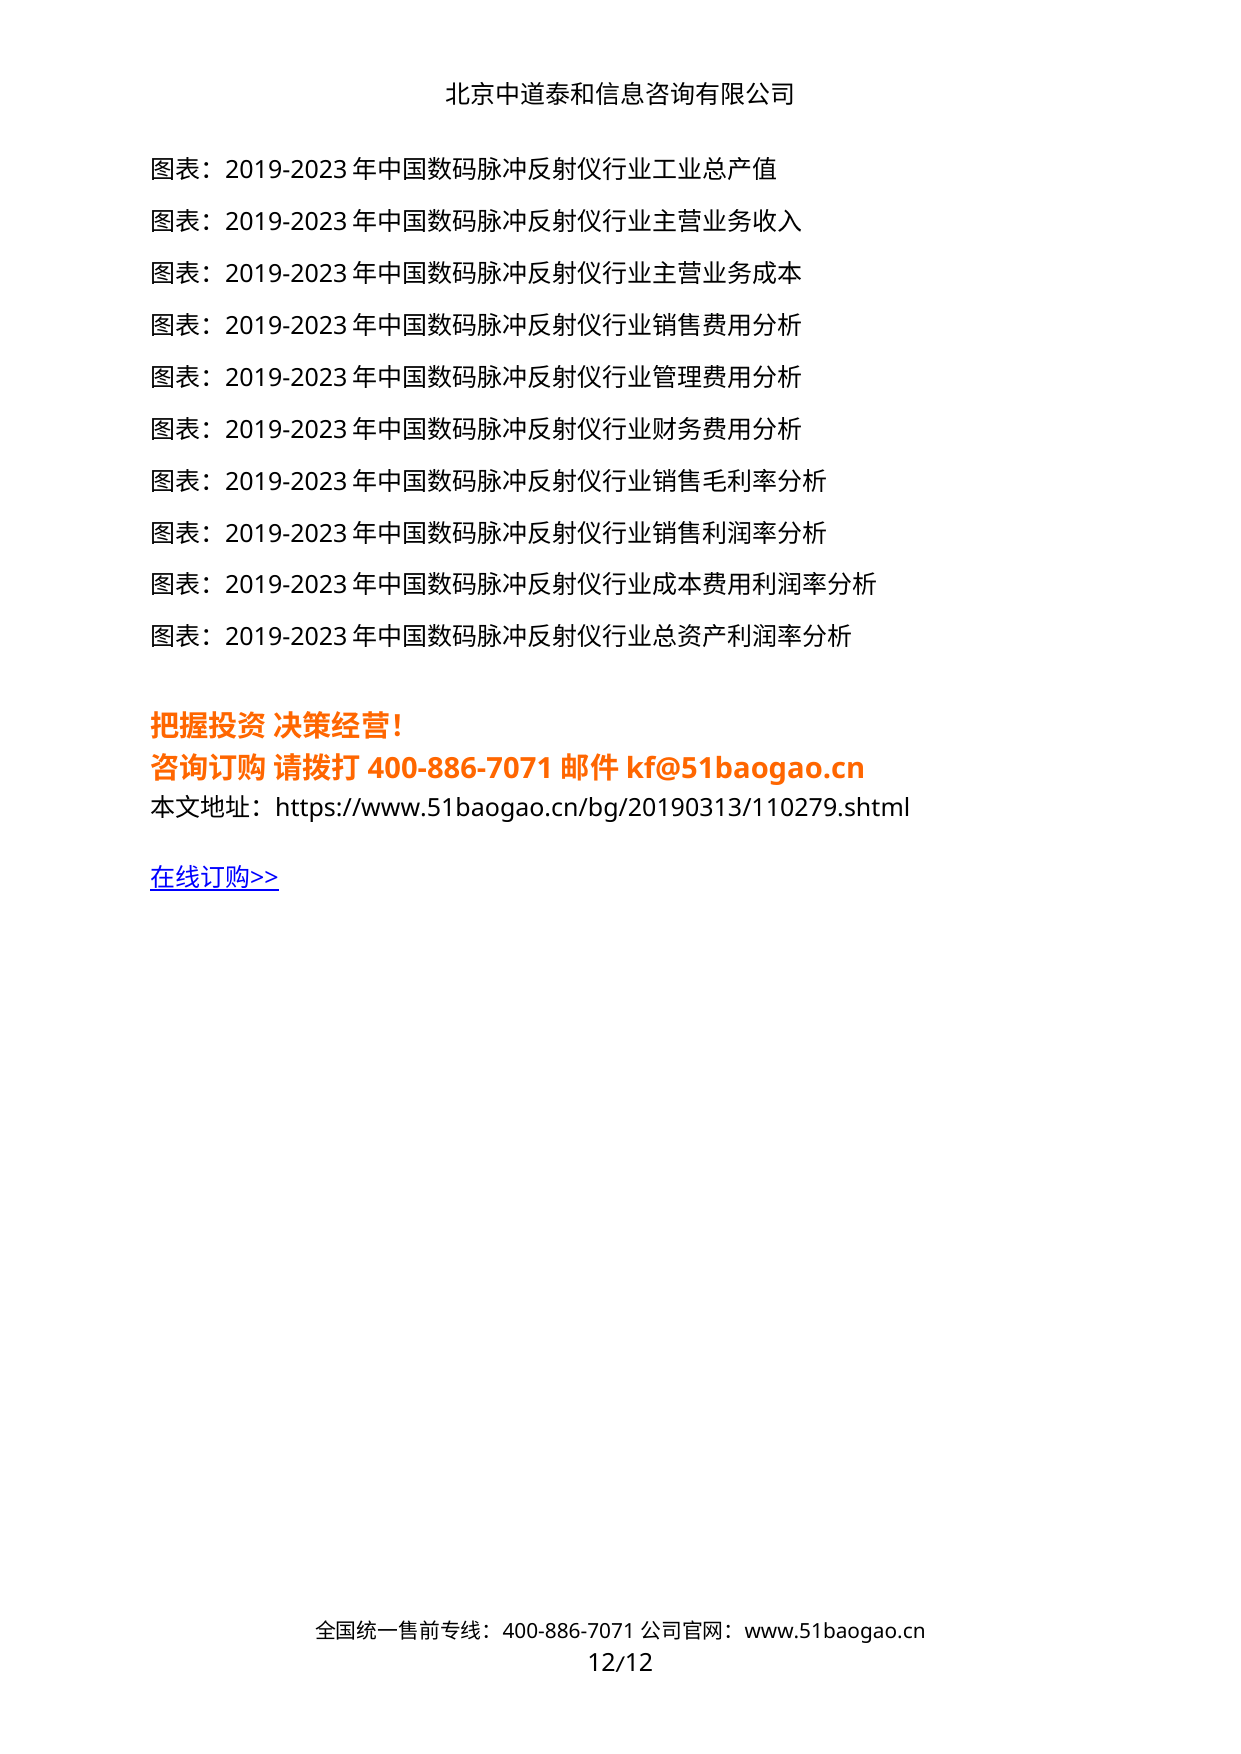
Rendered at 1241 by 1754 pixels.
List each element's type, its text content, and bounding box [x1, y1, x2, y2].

text 图表：2019-2023年中国数码脉冲反射仪行业工业总产值 [150, 150, 1090, 186]
text 图表：2019-2023年中国数码脉冲反射仪行业总资产利润率分析 [150, 617, 1090, 653]
text 图表：2019-2023年中国数码脉冲反射仪行业成本费用利润率分析 [150, 565, 1090, 601]
text 图表：2019-2023年中国数码脉冲反射仪行业财务费用分析 [150, 409, 1090, 446]
text 图表：2019-2023年中国数码脉冲反射仪行业主营业务收入 [150, 202, 1090, 238]
text 图表：2019-2023年中国数码脉冲反射仪行业销售利润率分析 [150, 513, 1090, 549]
text 把握投资 决策经营！咨询订购 请拨打 400-886-7071 邮件 kf@51baogao.cn本文地址：https://www.51baogao.cn/bg/20190313/110279.shtml [150, 669, 1090, 824]
text 图表：2019-2023年中国数码脉冲反射仪行业主营业务成本 [150, 254, 1090, 290]
text 图表：2019-2023年中国数码脉冲反射仪行业销售费用分析 [150, 306, 1090, 342]
text 图表：2019-2023年中国数码脉冲反射仪行业销售毛利率分析 [150, 461, 1090, 497]
text 图表：2019-2023年中国数码脉冲反射仪行业管理费用分析 [150, 357, 1090, 394]
text 在线订购>> [150, 824, 1090, 894]
